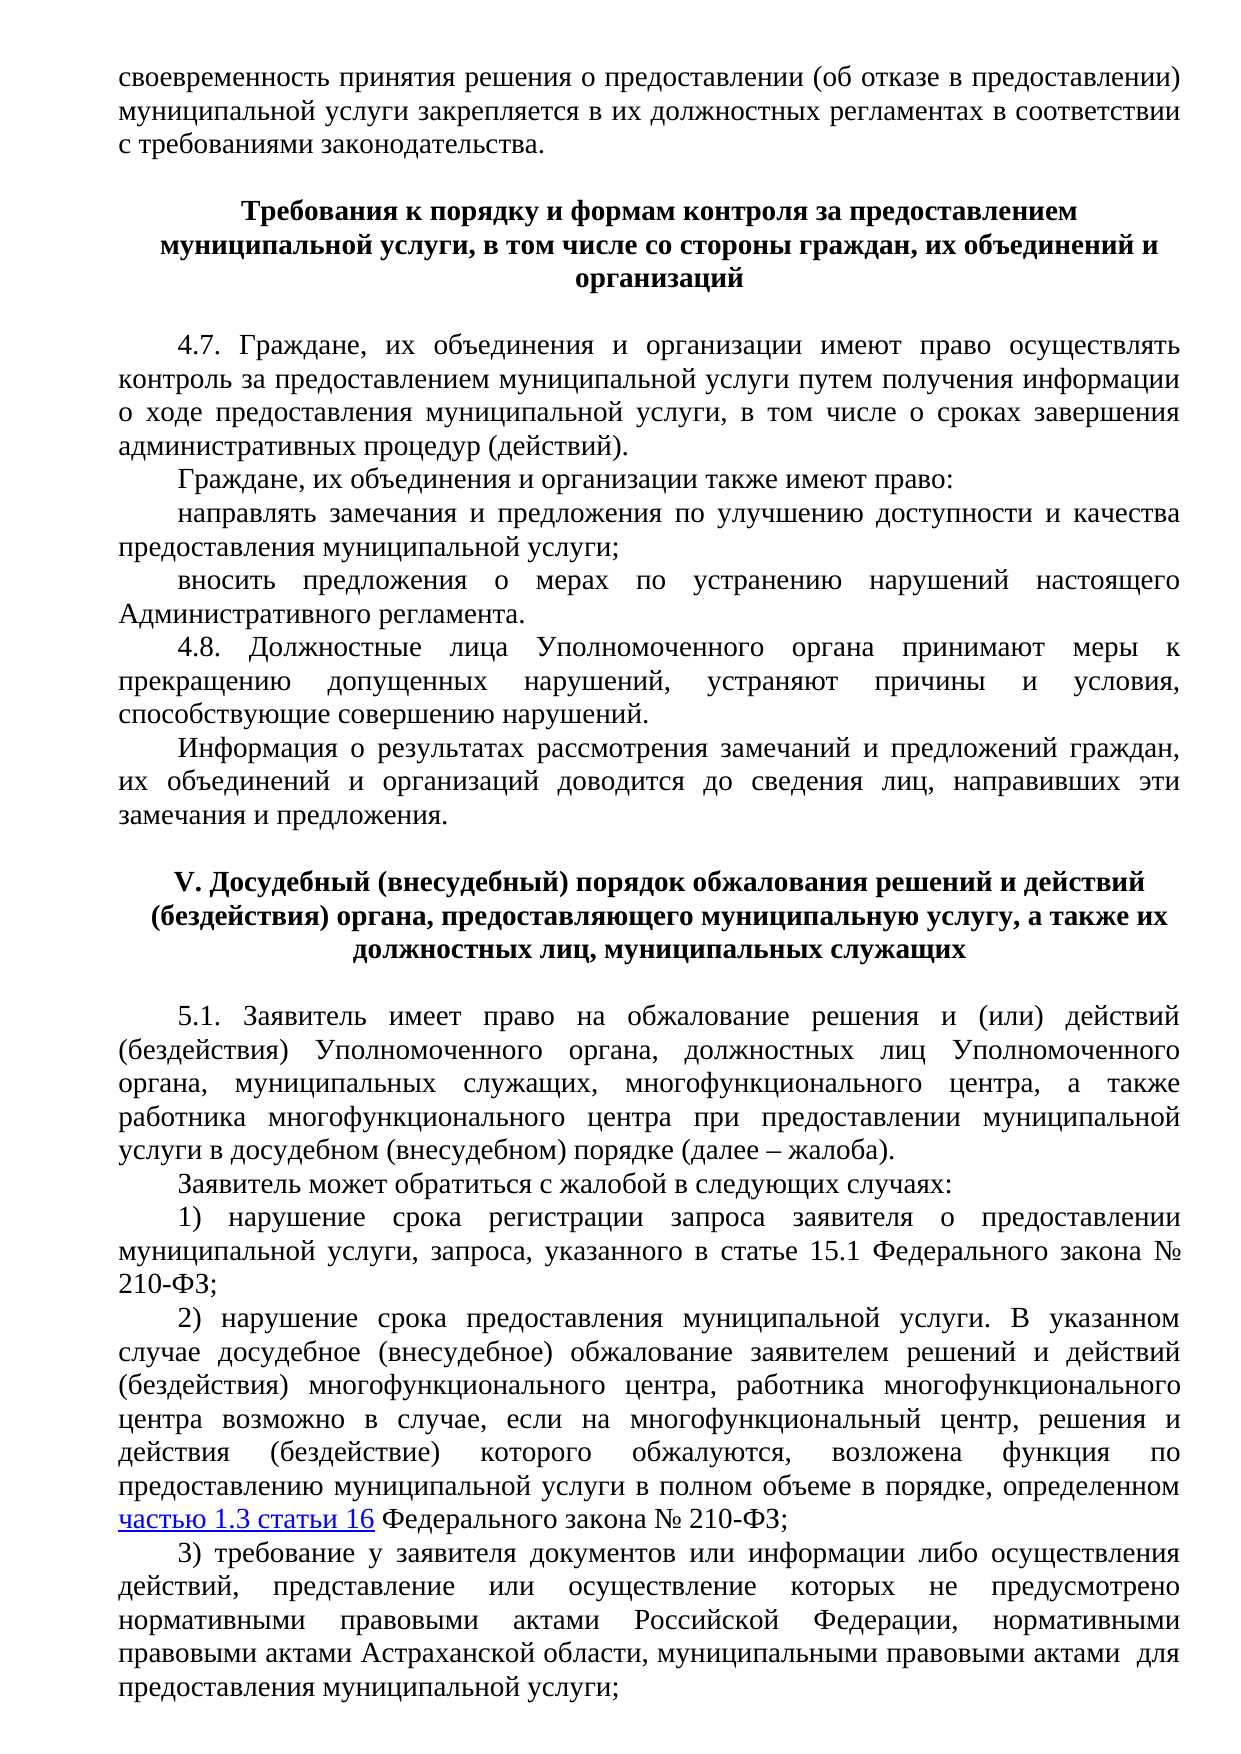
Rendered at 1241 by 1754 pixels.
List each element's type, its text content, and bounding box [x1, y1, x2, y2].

text Информация о результатах рассмотрения замечаний и предложений граждан, их объединений и организаций доводится до сведения лиц, направивших эти замечания и предложения. [118, 730, 1181, 831]
text направлять замечания и предложения по улучшению доступности и качества предоставления муниципальной услуги; [118, 495, 1181, 562]
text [118, 59, 1181, 160]
text 4.7. Граждане, их объединения и организации имеют право осуществлять контроль за предоставлением муниципальной услуги путем получения информации о ходе предоставления муниципальной услуги, в том числе о сроках завершения административных процедур (действий). [118, 327, 1181, 462]
text 4.8. Должностные лица Уполномоченного органа принимают меры к прекращению допущенных нарушений, устраняют причины и условия, способствующие совершению нарушений. [118, 629, 1181, 730]
text Заявитель может обратиться с жалобой в следующих случаях: [118, 1166, 1181, 1199]
text 3) требование у заявителя документов или информации либо осуществления действий, представление или осуществление которых не предусмотрено нормативными правовыми актами Российской Федерации, нормативными правовыми актами Астраханской области, муниципальными правовыми актами для предоставления муниципальной услуги; [118, 1535, 1181, 1703]
text 5.1. Заявитель имеет право на обжалование решения и (или) действий (бездействия) Уполномоченного органа, должностных лиц Уполномоченного органа, муниципальных служащих, многофункционального центра, а также работника многофункционального центра при предоставлении муниципальной услуги в досудебном (внесудебном) порядке (далее – жалоба). [118, 998, 1181, 1166]
text 2) нарушение срока предоставления муниципальной услуги. В указанном случае досудебное (внесудебное) обжалование заявителем решений и действий (бездействия) многофункционального центра, работника многофункционального центра возможно в случае, если на многофункциональный центр, решения и действия (бездействие) которого обжалуются, возложена функция по предоставлению муниципальной услуги в полном объеме в порядке, определенном частью 1.3 статьи 16 Федерального закона № 210-ФЗ; [118, 1300, 1181, 1535]
text 1) нарушение срока регистрации запроса заявителя о предоставлении муниципальной услуги, запроса, указанного в статье 15.1 Федерального закона № 210-ФЗ; [118, 1199, 1181, 1300]
subtitle Требования к порядку и формам контроля за предоставлением муниципальной услуги, в том числе со стороны граждан, их объединений и организаций [138, 193, 1181, 294]
subtitle V. Досудебный (внесудебный) порядок обжалования решений и действий (бездействия) органа, предоставляющего муниципальную услугу, а также их должностных лиц, муниципальных служащих [138, 864, 1181, 965]
text вносить предложения о мерах по устранению нарушений настоящего Административного регламента. [118, 562, 1181, 629]
text Граждане, их объединения и организации также имеют право: [118, 462, 1181, 495]
